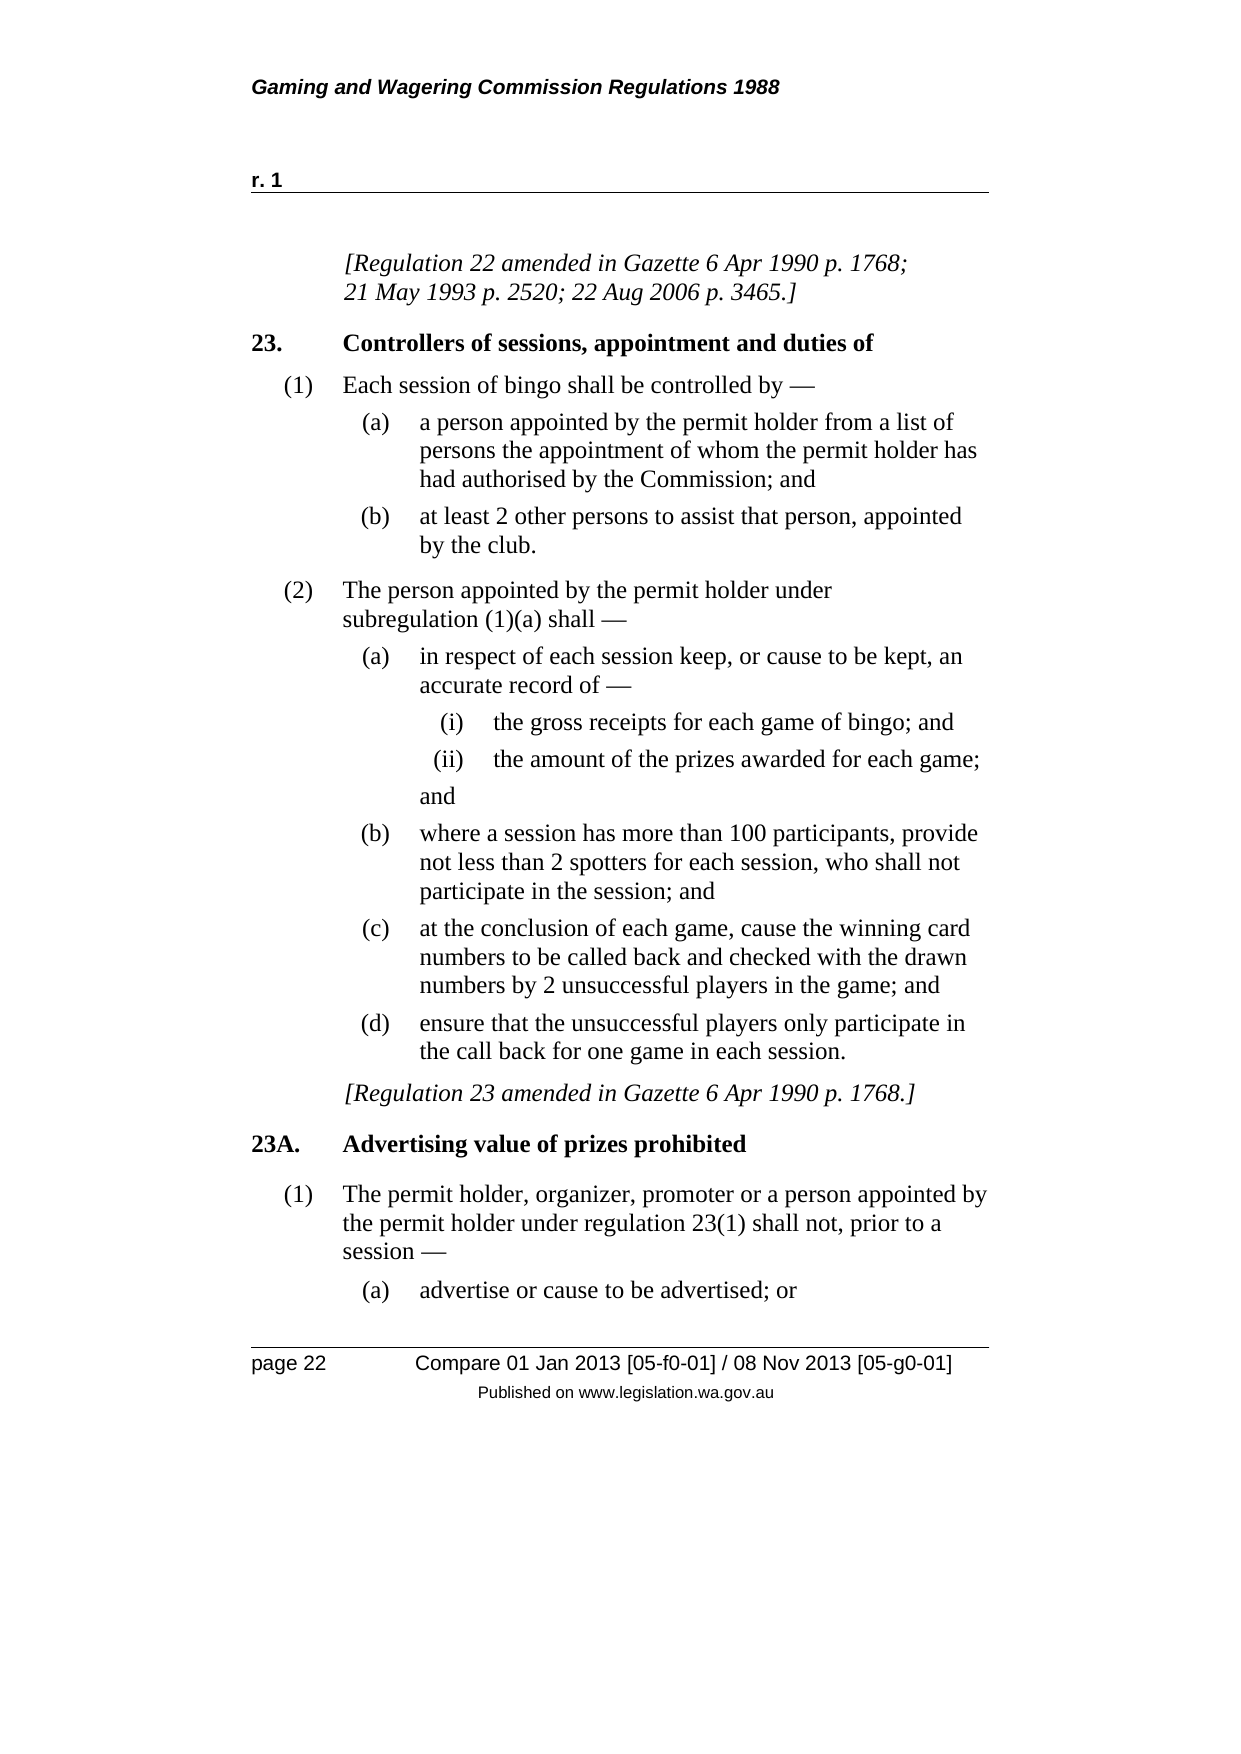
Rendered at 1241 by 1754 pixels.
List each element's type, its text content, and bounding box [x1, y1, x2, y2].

text (a) in respect of each session keep, or cause to be kept, an accurate record of — [251, 641, 989, 699]
text (a) advertise or cause to be advertised; or [251, 1276, 989, 1304]
text (1) Each session of bingo shall be controlled by — [251, 370, 989, 398]
text [Regulation 22 amended in Gazette 6 Apr 1990 p. 1768; 21 May 1993 p. 2520; 22 Aug 2006 p. 3465.] [251, 248, 989, 306]
text (i) the gross receipts for each game of bingo; and [251, 707, 989, 736]
text (1) The permit holder, organizer, promoter or a person appointed by the permit holder under regulation 23(1) shall not, prior to a session — [251, 1179, 989, 1265]
text (c) at the conclusion of each game, cause the winning card numbers to be called back and checked with the drawn numbers by 2 unsuccessful players in the game; and [251, 913, 989, 999]
text [Regulation 23 amended in Gazette 6 Apr 1990 p. 1768.] [251, 1078, 989, 1106]
subtitle 23A. Advertising value of prizes prohibited [251, 1129, 989, 1158]
text (b) where a session has more than 100 participants, provide not less than 2 spotters for each session, who shall not participate in the session; and [251, 818, 989, 905]
text (a) a person appointed by the permit holder from a list of persons the appointment of whom the permit holder has had authorised by the Commission; and [251, 407, 989, 493]
subtitle 23. Controllers of sessions, appointment and duties of [251, 328, 989, 357]
text (d) ensure that the unsuccessful players only participate in the call back for one game in each session. [251, 1008, 989, 1065]
text (b) at least 2 other persons to assist that person, appointed by the club. [251, 501, 989, 559]
text (ii) the amount of the prizes awarded for each game; [251, 744, 989, 773]
text and [251, 781, 989, 810]
text (2) The person appointed by the permit holder under subregulation (1)(a) shall — [251, 576, 989, 633]
